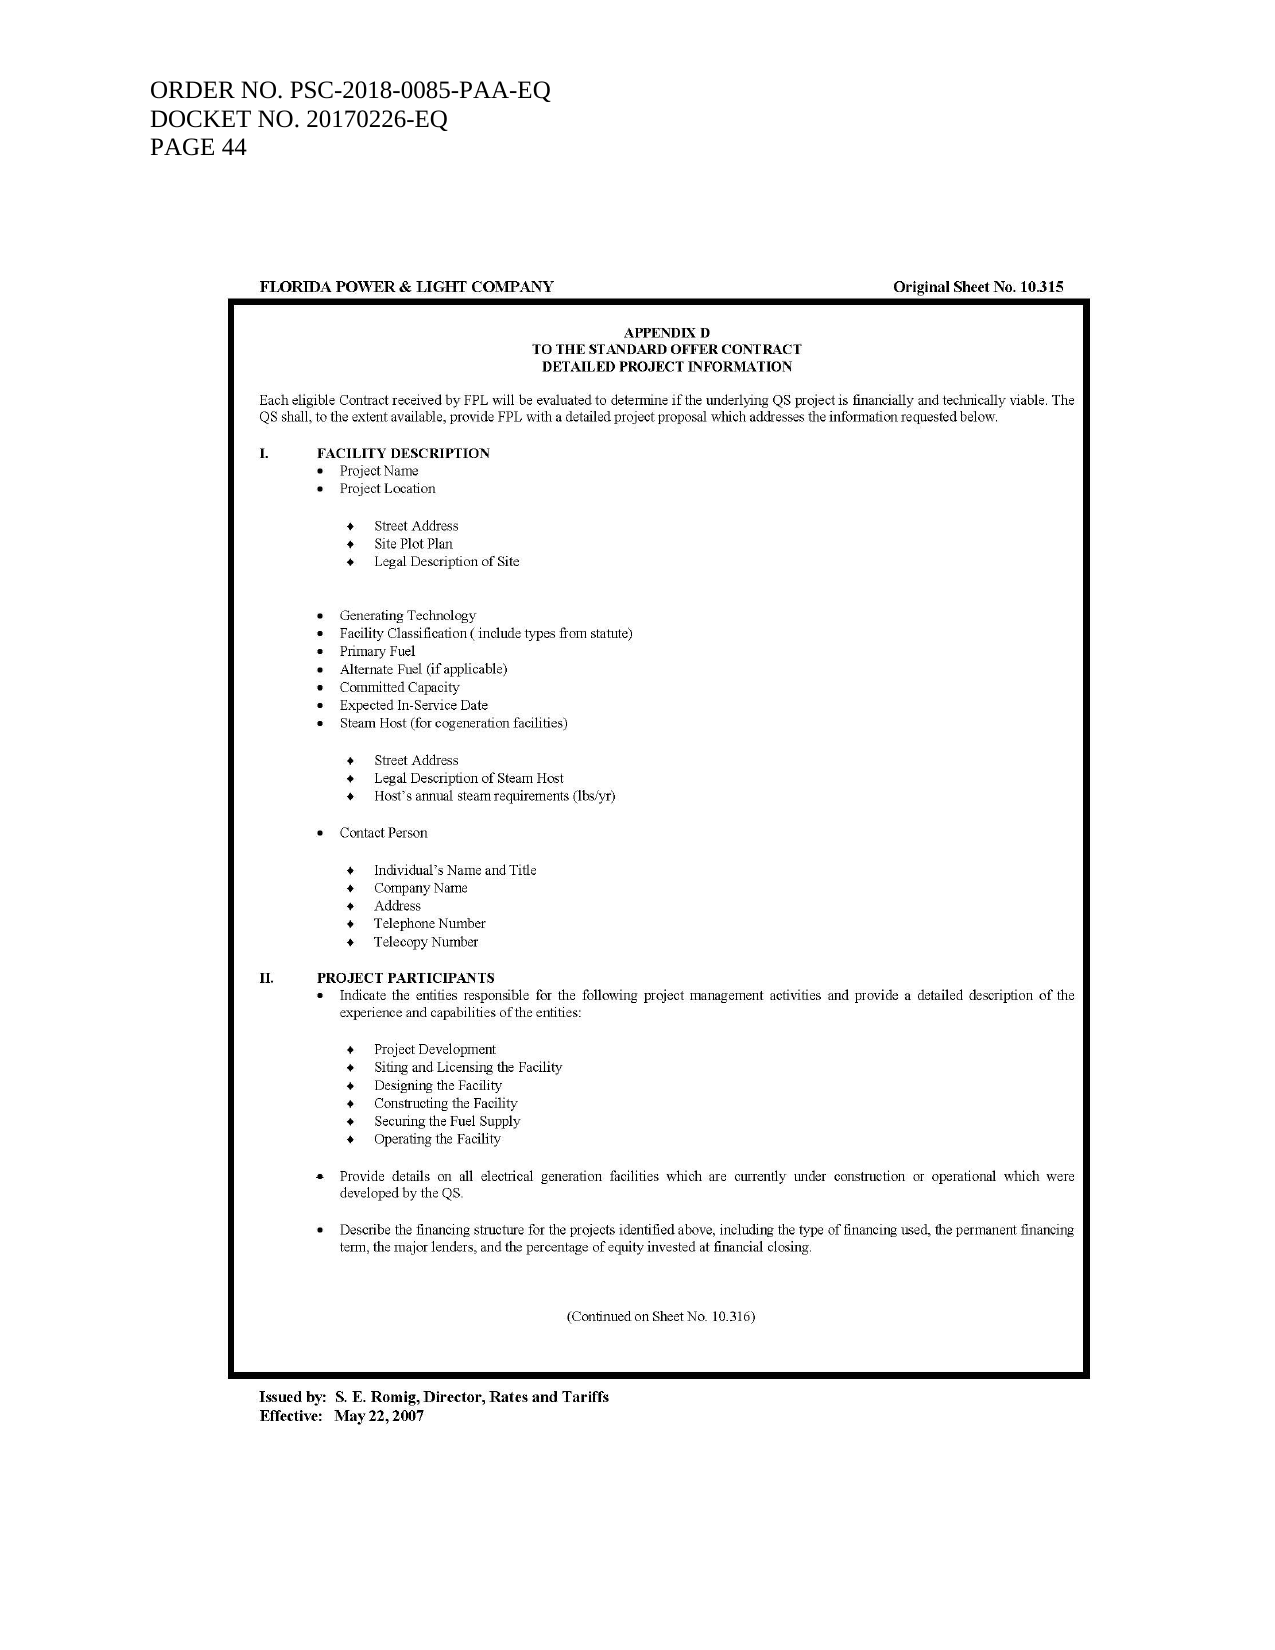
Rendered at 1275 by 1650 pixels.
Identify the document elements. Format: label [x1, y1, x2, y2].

picture [150, 190, 1125, 1453]
